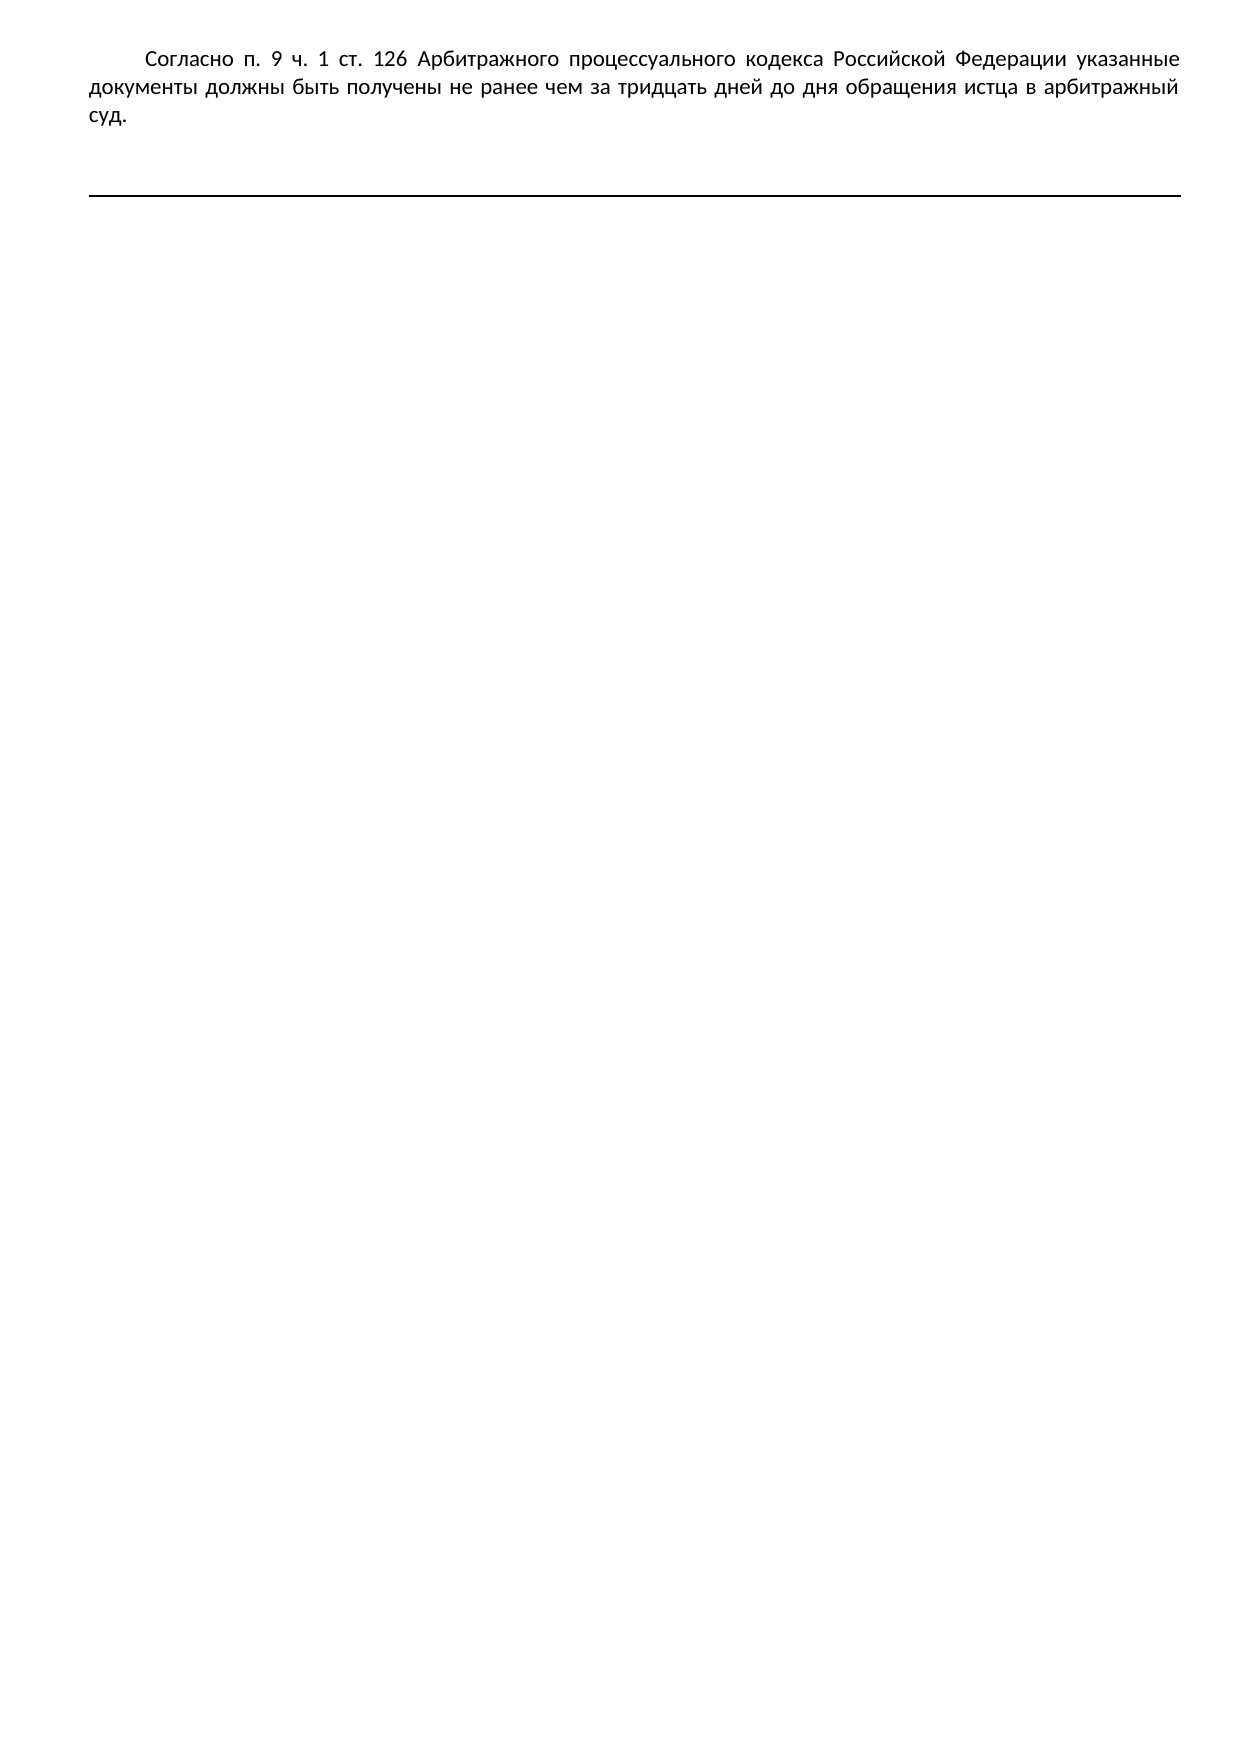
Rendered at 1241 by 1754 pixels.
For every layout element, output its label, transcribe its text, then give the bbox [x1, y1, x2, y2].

text Согласно п. 9 ч. 1 ст. 126 Арбитражного процессуального кодекса Российской Федерации указанные документы должны быть получены не ранее чем за тридцать дней до дня обращения истца в арбитражный суд. [89, 44, 1181, 128]
